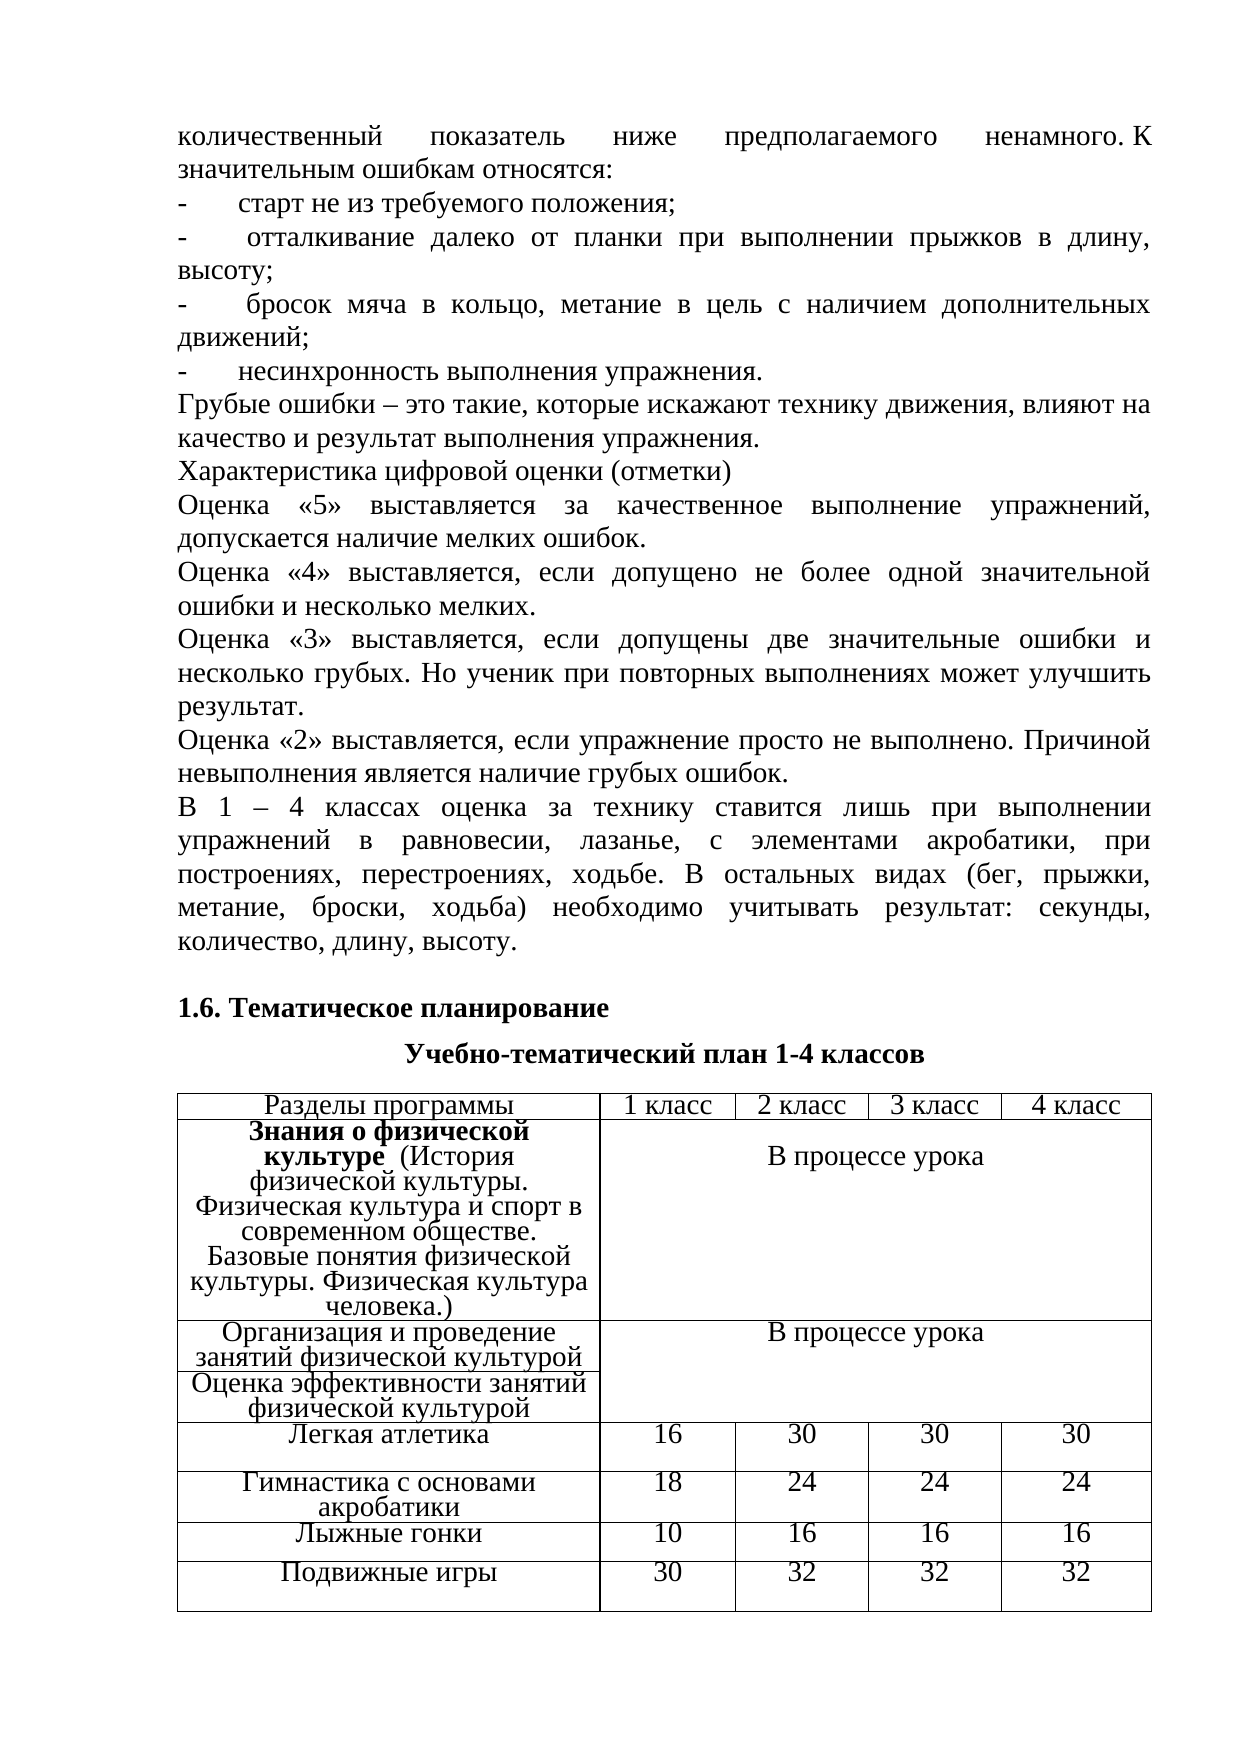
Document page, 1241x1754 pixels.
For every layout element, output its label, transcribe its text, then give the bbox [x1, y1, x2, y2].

table_cell 32 [869, 1562, 1001, 1611]
text 1.6. Тематическое планирование [177, 990, 1152, 1024]
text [177, 118, 1152, 185]
table_cell 24 [736, 1472, 868, 1522]
text В 1 – 4 классах оценка за технику ставится лишь при выполнении упражнений в равновесии, лазанье, с элементами акробатики, при построениях, перестроениях, ходьбе. В остальных видах (бег, прыжки, метание, броски, ходьба) необходимо учитывать результат: секунды, количество, длину, высоту. [177, 789, 1152, 957]
table_cell 30 [869, 1423, 1001, 1471]
table_header 2 класс [736, 1094, 868, 1119]
text - несинхронность выполнения упражнения. [177, 353, 1152, 386]
table_cell Подвижные игры [178, 1562, 599, 1611]
table_cell 30 [1002, 1423, 1151, 1471]
table_cell 16 [869, 1523, 1001, 1561]
table_cell В процессе урока [601, 1321, 1151, 1422]
table_cell 18 [601, 1472, 735, 1522]
text - отталкивание далеко от планки при выполнении прыжков в длину, высоту; [177, 219, 1152, 286]
text Характеристика цифровой оценки (отметки) [177, 453, 1152, 487]
table_cell В процессе урока [601, 1120, 1151, 1320]
table_cell 16 [736, 1523, 868, 1561]
table_cell Лыжные гонки [178, 1523, 599, 1561]
table_cell Легкая атлетика [178, 1423, 599, 1471]
text Оценка «4» выставляется, если допущено не более одной значительной ошибки и несколько мелких. [177, 554, 1152, 621]
table_cell 30 [736, 1423, 868, 1471]
table_cell 30 [601, 1562, 735, 1611]
table_header Разделы программы [178, 1094, 599, 1119]
table_header 4 класс [1002, 1094, 1151, 1119]
text - бросок мяча в кольцо, метание в цель с наличием дополнительных движений; [177, 286, 1152, 353]
table_cell 10 [601, 1523, 735, 1561]
text Оценка «2» выставляется, если упражнение просто не выполнено. Причиной невыполнения является наличие грубых ошибок. [177, 722, 1152, 789]
text Грубые ошибки – это такие, которые искажают технику движения, влияют на качество и результат выполнения упражнения. [177, 386, 1152, 453]
table_cell 16 [1002, 1523, 1151, 1561]
table_cell Оценка эффективности занятий физической культурой [178, 1372, 599, 1422]
table_header 1 класс [601, 1094, 735, 1119]
text Учебно-тематический план 1-4 классов [177, 1043, 1152, 1068]
text - старт не из требуемого положения; [177, 185, 1152, 219]
table_cell 16 [601, 1423, 735, 1471]
text Оценка «5» выставляется за качественное выполнение упражнений, допускается наличие мелких ошибок. [177, 487, 1152, 554]
table_cell 24 [1002, 1472, 1151, 1522]
table_cell Гимнастика с основами акробатики [178, 1472, 599, 1522]
table_cell Организация и проведение занятий физической культурой [178, 1321, 599, 1371]
table_cell Знания о физической культуре (История физической культуры. Физическая культура и спорт в современном обществе. Базовые понятия физической культуры. Физическая культура человека.) [178, 1120, 599, 1320]
text Оценка «3» выставляется, если допущены две значительные ошибки и несколько грубых. Но ученик при повторных выполнениях может улучшить результат. [177, 621, 1152, 722]
table_cell 32 [1002, 1562, 1151, 1611]
table_cell 24 [869, 1472, 1001, 1522]
table_cell 32 [736, 1562, 868, 1611]
table_header 3 класс [869, 1094, 1001, 1119]
